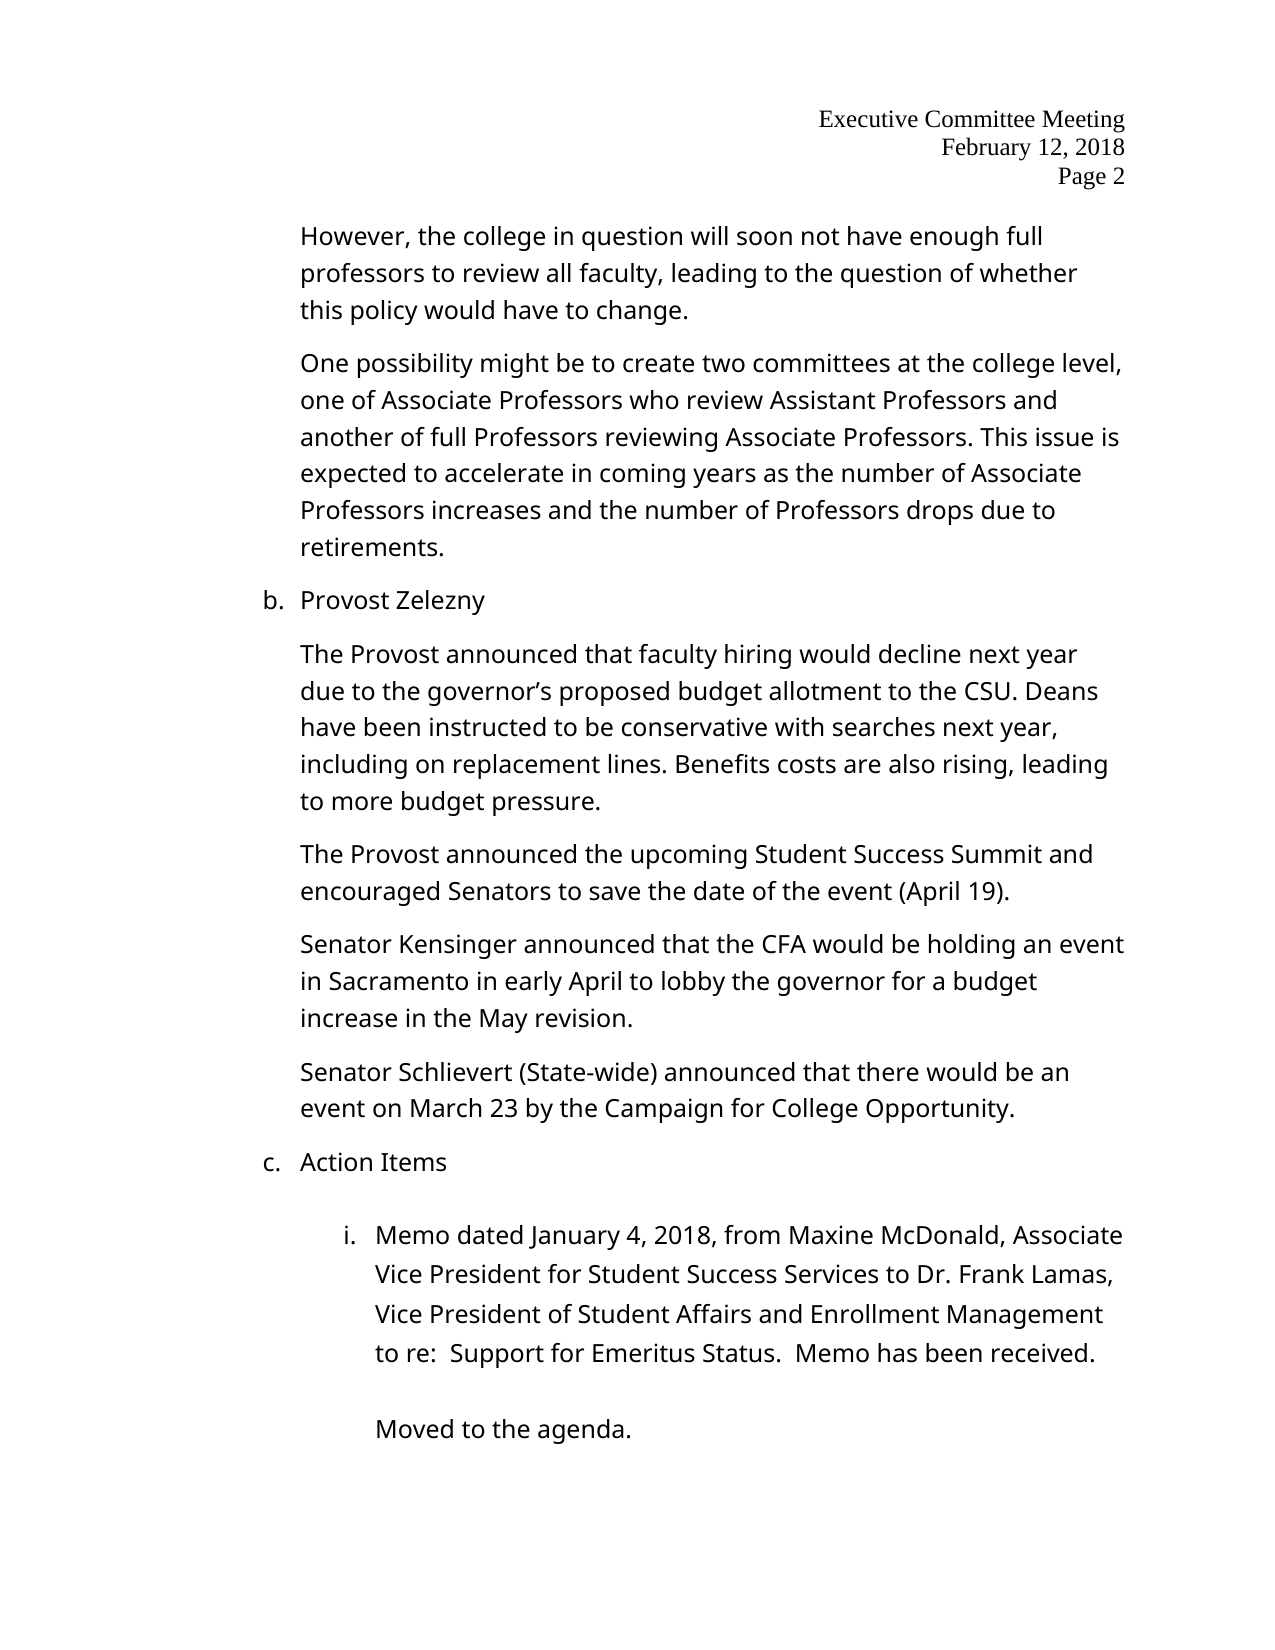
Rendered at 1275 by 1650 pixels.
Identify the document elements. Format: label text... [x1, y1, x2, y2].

list Provost Zelezny [262, 583, 1125, 617]
text The Provost announced that faculty hiring would decline next year due to the governor’s proposed budget allotment to the CSU. Deans have been instructed to be conservative with searches next year, including on replacement lines. Benefits costs are also rising, leading to more budget pressure. [300, 636, 1125, 818]
list Memo dated January 4, 2018, from Maxine McDonald, Associate Vice President for Student Success Services to Dr. Frank Lamas, Vice President of Student Affairs and Enrollment Management to re: Support for Emeritus Status. Memo has been received. [356, 1218, 1125, 1369]
list Action Items [262, 1144, 1125, 1178]
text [300, 219, 1125, 326]
text Senator Kensinger announced that the CFA would be holding an event in Sacramento in early April to lobby the governor for a budget increase in the May revision. [300, 927, 1125, 1035]
text One possibility might be to create two committees at the college level, one of Associate Professors who review Assistant Professors and another of full Professors reviewing Associate Professors. This issue is expected to accelerate in coming years as the number of Associate Professors increases and the number of Professors drops due to retirements. [300, 346, 1125, 564]
text The Provost announced the upcoming Student Success Summit and encouraged Senators to save the date of the event (April 19). [300, 837, 1125, 908]
list Moved to the agenda. [375, 1411, 1125, 1445]
text Senator Schlievert (State-wide) announced that there would be an event on March 23 by the Campaign for College Opportunity. [300, 1054, 1125, 1125]
